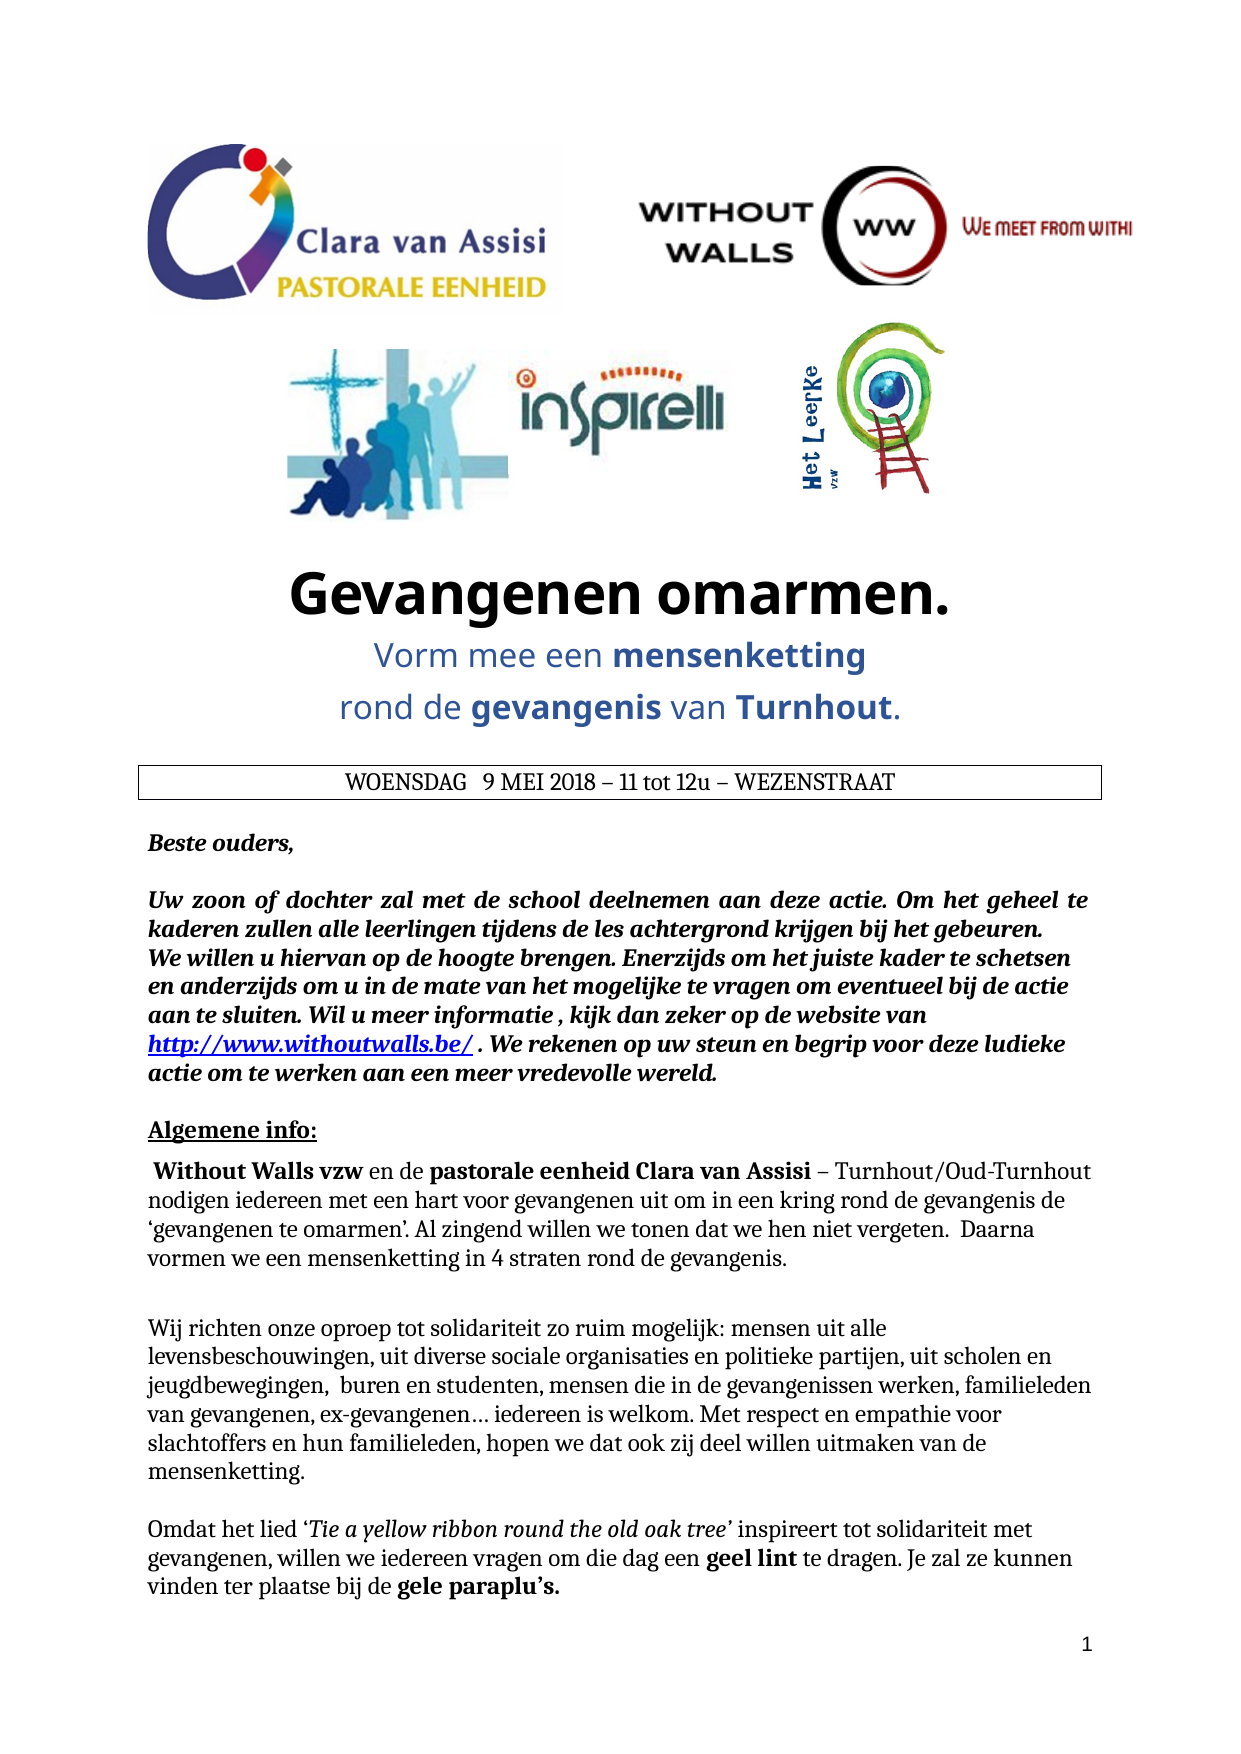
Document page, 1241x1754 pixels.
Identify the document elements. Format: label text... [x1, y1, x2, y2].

text WOENSDAG 9 MEI 2018 – 11 tot 12u – WEZENSTRAAT [139, 766, 1101, 799]
picture [285, 349, 733, 521]
picture [147, 144, 565, 314]
text Wij richten onze oproep tot solidariteit zo ruim mogelijk: mensen uit alle levensbeschouwingen, uit diverse sociale organisaties en politieke partijen, uit scholen en jeugdbewegingen, buren en studenten, mensen die in de gevangenissen werken, familieleden van gevangenen, ex-gevangenen… iedereen is welkom. Met respect en empathie voor slachtoffers en hun familieleden, hopen we dat ook zij deel willen uitmaken van de mensenketting. [148, 1313, 1093, 1486]
subtitle Vorm mee een mensenketting [148, 632, 1093, 677]
title Gevangenen omarmen. [148, 393, 1093, 632]
text Algemene info: [148, 1116, 1093, 1145]
text Uw zoon of dochter zal met de school deelnemen aan deze actie. Om het geheel te kaderen zullen alle leerlingen tijdens de les achtergrond krijgen bij het gebeuren. [148, 886, 1093, 943]
text Beste ouders, [148, 828, 1093, 857]
text Without Walls vzw en de pastorale eenheid Clara van Assisi – Turnhout/Oud-Turnhout nodigen iedereen met een hart voor gevangenen uit om in een kring rond de gevangenis de ‘gevangenen te omarmen’. Al zingend willen we tonen dat we hen niet vergeten. Daarna vormen we een mensenketting in 4 straten rond de gevangenis. [148, 1157, 1093, 1272]
text We willen u hiervan op de hoogte brengen. Enerzijds om het juiste kader te schetsen en anderzijds om u in de mate van het mogelijke te vragen om eventueel bij de actie aan te sluiten. Wil u meer informatie , kijk dan zeker op de website van http://www.withoutwalls.be/ . We rekenen op uw steun en begrip voor deze ludieke actie om te werken aan een meer vredevolle wereld. [148, 943, 1093, 1087]
subtitle rond de gevangenis van Turnhout. [148, 684, 1093, 729]
text Omdat het lied ‘Tie a yellow ribbon round the old oak tree’ inspireert tot solidariteit met gevangenen, willen we iedereen vragen om die dag een geel lint te dragen. Je zal ze kunnen vinden ter plaatse bij de gele paraplu’s. [148, 1515, 1093, 1601]
picture [780, 315, 961, 501]
